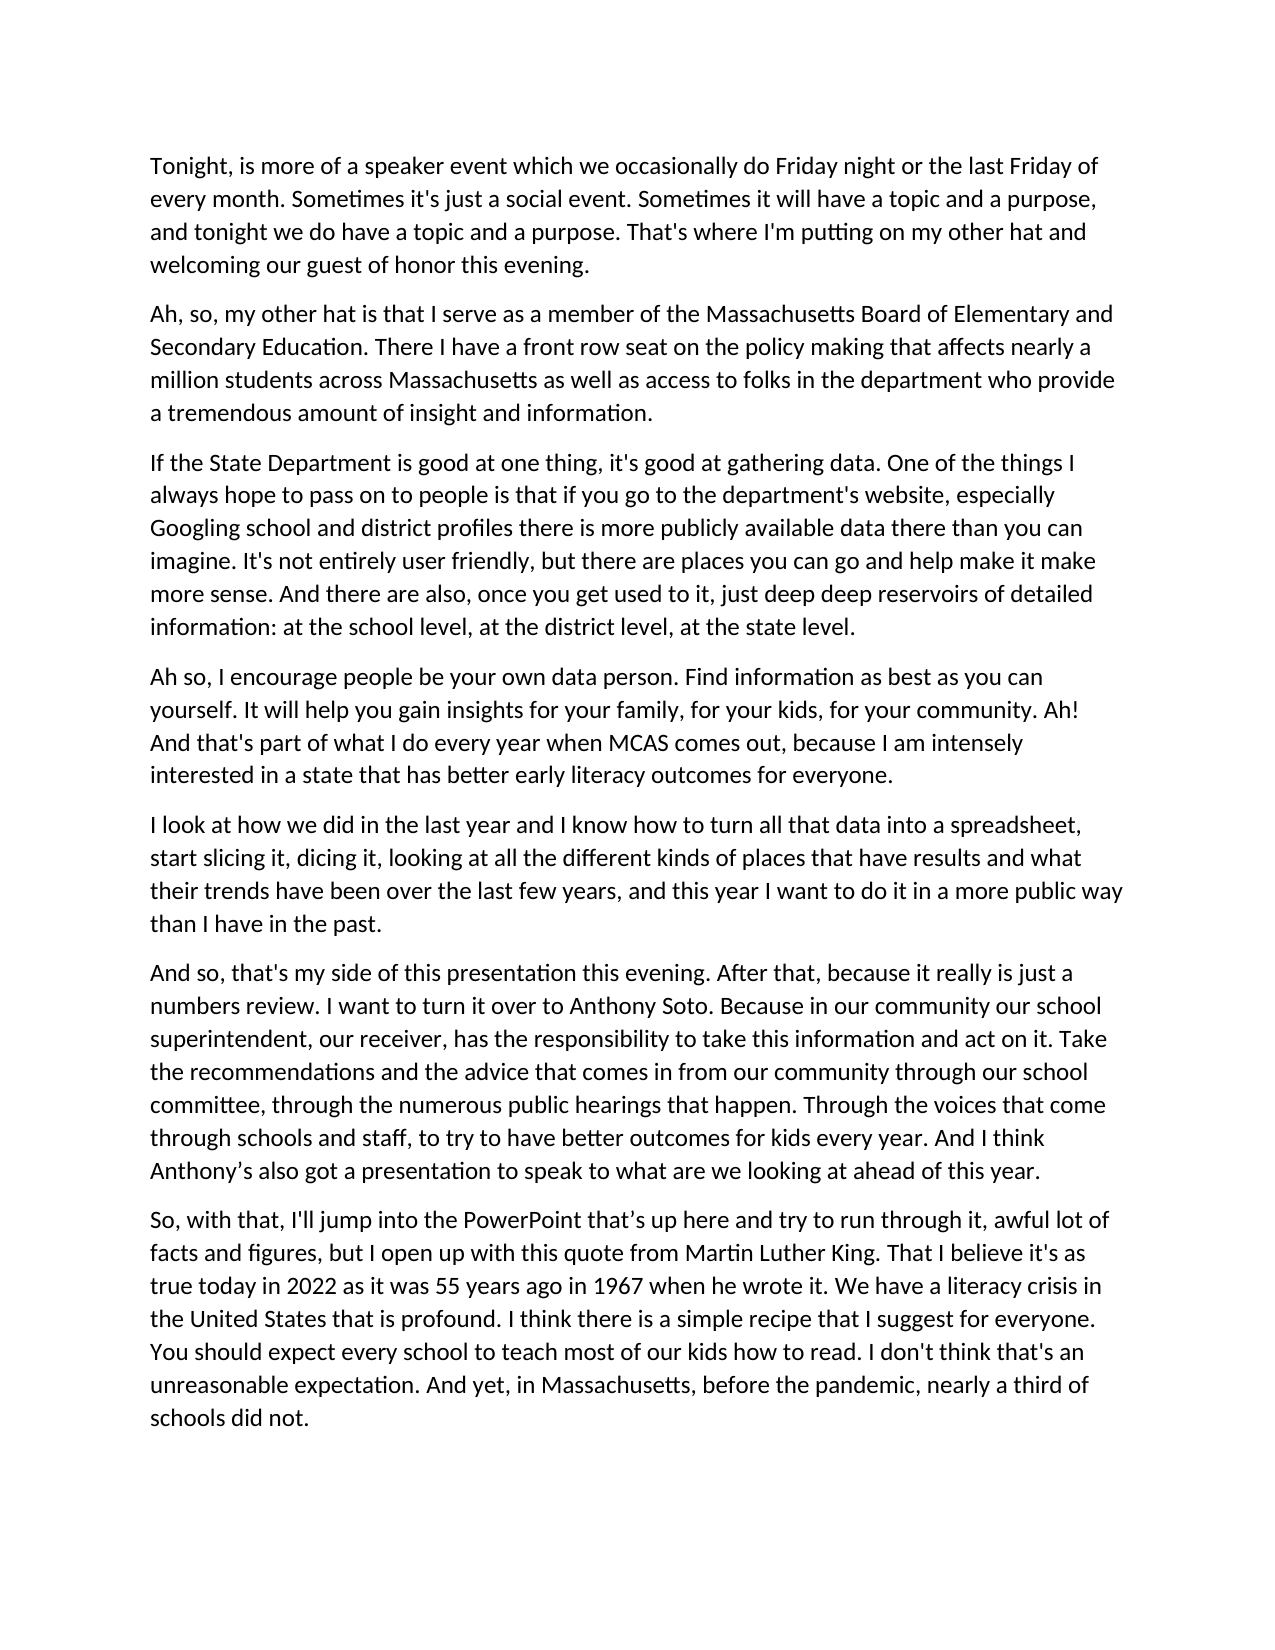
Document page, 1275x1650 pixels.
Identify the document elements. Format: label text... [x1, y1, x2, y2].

text And so, that's my side of this presentation this evening. After that, because it really is just a numbers review. I want to turn it over to Anthony Soto. Because in our community our school superintendent, our receiver, has the responsibility to take this information and act on it. Take the recommendations and the advice that comes in from our community through our school committee, through the numerous public hearings that happen. Through the voices that come through schools and staff, to try to have better outcomes for kids every year. And I think Anthony’s also got a presentation to speak to what are we looking at ahead of this year. [150, 957, 1125, 1186]
text Ah, so, my other hat is that I serve as a member of the Massachusetts Board of Elementary and Secondary Education. There I have a front row seat on the policy making that affects nearly a million students across Massachusetts as well as access to folks in the department who provide a tremendous amount of insight and information. [150, 298, 1125, 428]
text I look at how we did in the last year and I know how to turn all that data into a spreadsheet, start slicing it, dicing it, looking at all the different kinds of places that have results and what their trends have been over the last few years, and this year I want to do it in a more public way than I have in the past. [150, 809, 1125, 938]
text So, with that, I'll jump into the PowerPoint that’s up here and try to run through it, awful lot of facts and figures, but I open up with this quote from Martin Luther King. That I believe it's as true today in 2022 as it was 55 years ago in 1967 when he wrote it. We have a literacy crisis in the United States that is profound. I think there is a simple recipe that I suggest for everyone. You should expect every school to teach most of our kids how to read. I don't think that's an unreasonable expectation. And yet, in Massachusetts, before the pandemic, nearly a third of schools did not. [150, 1204, 1125, 1433]
text Tonight, is more of a speaker event which we occasionally do Friday night or the last Friday of every month. Sometimes it's just a social event. Sometimes it will have a topic and a purpose, and tonight we do have a topic and a purpose. That's where I'm putting on my other hat and welcoming our guest of honor this evening. [150, 150, 1125, 279]
text Ah so, I encourage people be your own data person. Find information as best as you can yourself. It will help you gain insights for your family, for your kids, for your community. Ah! And that's part of what I do every year when MCAS comes out, because I am intensely interested in a state that has better early literacy outcomes for everyone. [150, 661, 1125, 790]
text If the State Department is good at one thing, it's good at gathering data. One of the things I always hope to pass on to people is that if you go to the department's website, especially Googling school and district profiles there is more publicly available data there than you can imagine. It's not entirely user friendly, but there are places you can go and help make it make more sense. And there are also, once you get used to it, just deep deep reservoirs of detailed information: at the school level, at the district level, at the state level. [150, 447, 1125, 642]
